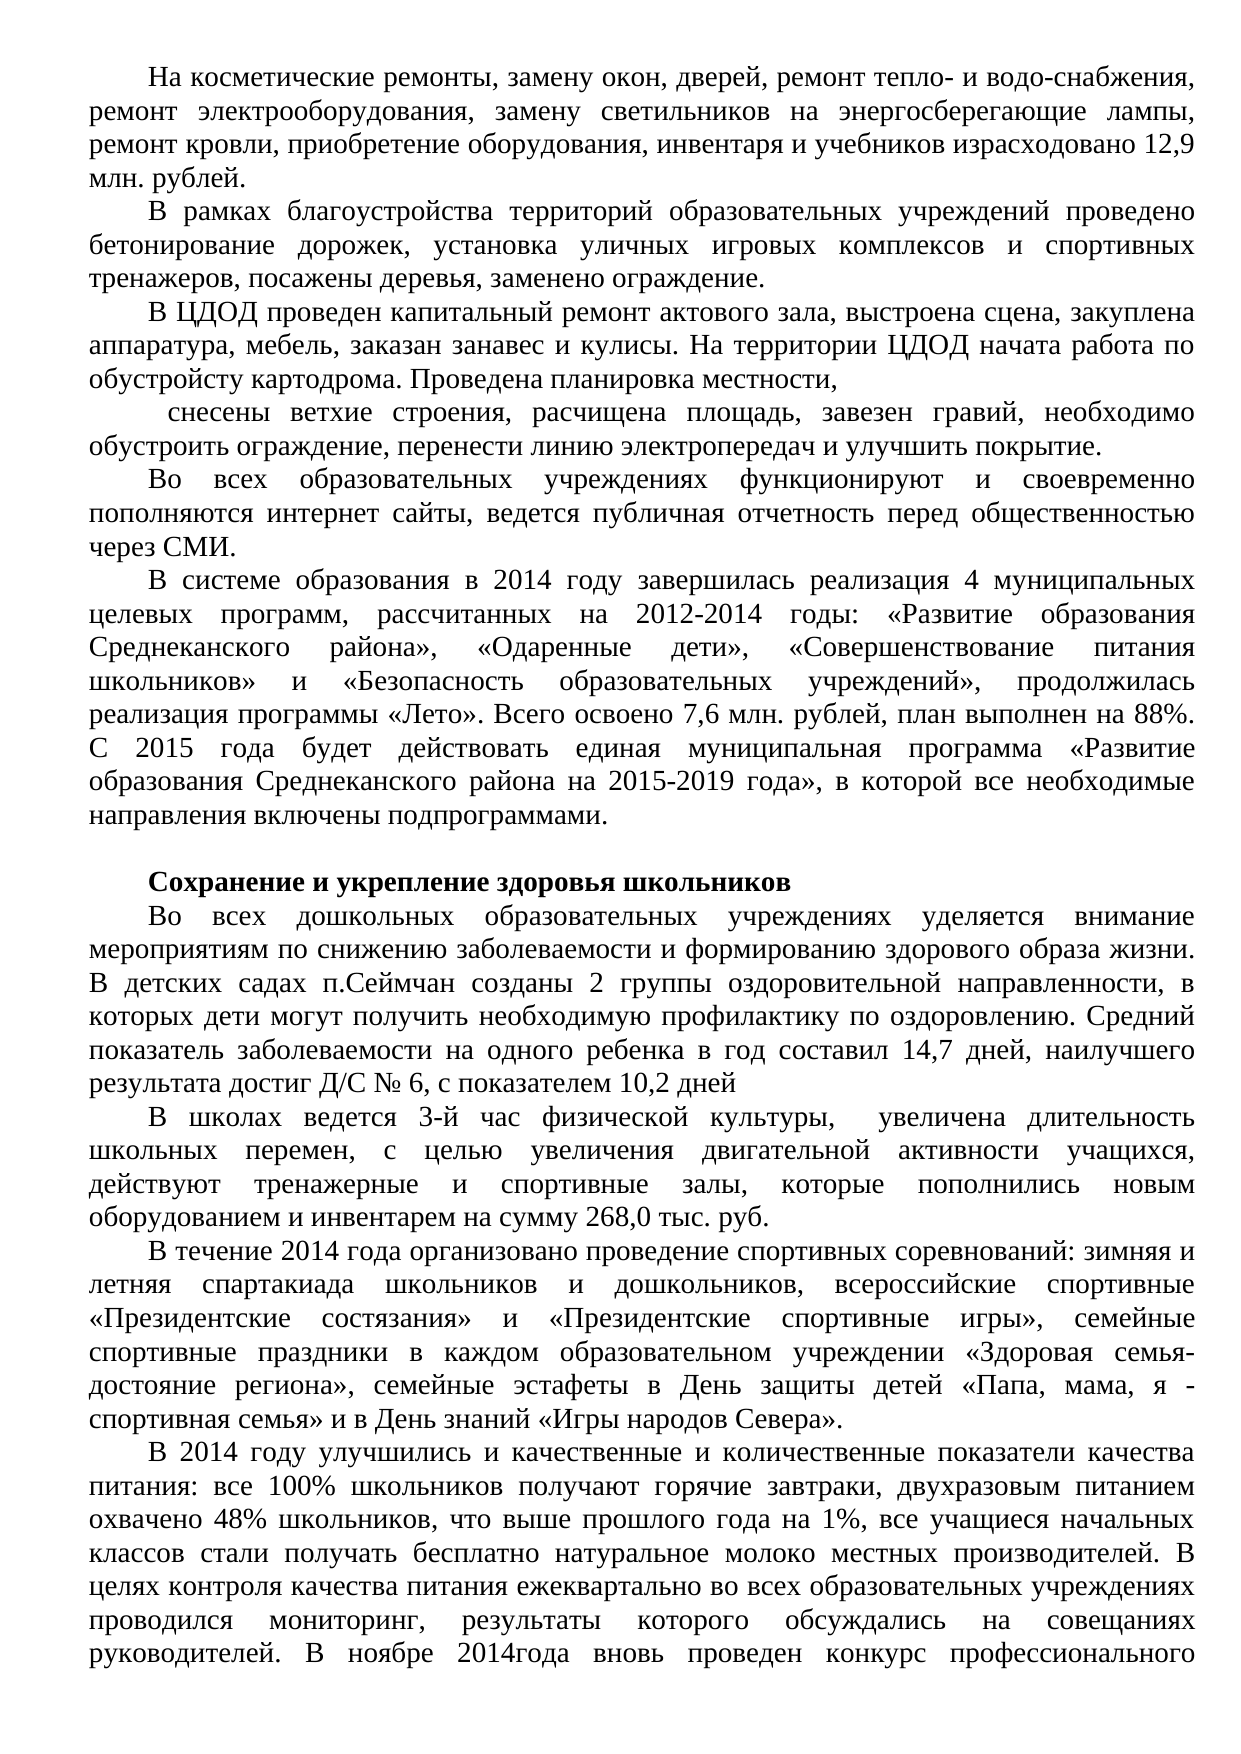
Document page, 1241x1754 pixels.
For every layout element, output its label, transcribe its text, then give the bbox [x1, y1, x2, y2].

text Сохранение и укрепление здоровья школьников [89, 864, 1196, 898]
text Во всех образовательных учреждениях функционируют и своевременно пополняются интернет сайты, ведется публичная отчетность перед общественностью через СМИ. [89, 462, 1196, 562]
text В ЦДОД проведен капитальный ремонт актового зала, выстроена сцена, закуплена аппаратура, мебель, заказан занавес и кулисы. На территории ЦДОД начата работа по обустройсту картодрома. Проведена планировка местности, [89, 294, 1196, 394]
text В школах ведется 3-й час физической культуры, увеличена длительность школьных перемен, с целью увеличения двигательной активности учащихся, действуют тренажерные и спортивные залы, которые пополнились новым оборудованием и инвентарем на сумму 268,0 тыс. руб. [89, 1099, 1196, 1233]
text снесены ветхие строения, расчищена площадь, завезен гравий, необходимо обустроить ограждение, перенести линию электропередач и улучшить покрытие. [89, 394, 1196, 462]
text В течение 2014 года организовано проведение спортивных соревнований: зимняя и летняя спартакиада школьников и дошкольников, всероссийские спортивные «Президентские состязания» и «Президентские спортивные игры», семейные спортивные праздники в каждом образовательном учреждении «Здоровая семья- достояние региона», семейные эстафеты в День защиты детей «Папа, мама, я - спортивная семья» и в День знаний «Игры народов Севера». [89, 1233, 1196, 1434]
text В рамках благоустройства территорий образовательных учреждений проведено бетонирование дорожек, установка уличных игровых комплексов и спортивных тренажеров, посажены деревья, заменено ограждение. [89, 193, 1196, 294]
text На косметические ремонты, замену окон, дверей, ремонт тепло- и водо-снабжения, ремонт электрооборудования, замену светильников на энергосберегающие лампы, ремонт кровли, приобретение оборудования, инвентаря и учебников израсходовано 12,9 млн. рублей. [89, 59, 1196, 193]
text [89, 1434, 1196, 1669]
text В системе образования в 2014 году завершилась реализация 4 муниципальных целевых программ, рассчитанных на 2012-2014 годы: «Развитие образования Среднеканского района», «Одаренные дети», «Совершенствование питания школьников» и «Безопасность образовательных учреждений», продолжилась реализация программы «Лето». Всего освоено 7,6 млн. рублей, план выполнен на 88%. С 2015 года будет действовать единая муниципальная программа «Развитие образования Среднеканского района на 2015-2019 года», в которой все необходимые направления включены подпрограммами. [89, 562, 1196, 831]
text Во всех дошкольных образовательных учреждениях уделяется внимание мероприятиям по снижению заболеваемости и формированию здорового образа жизни. В детских садах п.Сеймчан созданы 2 группы оздоровительной направленности, в которых дети могут получить необходимую профилактику по оздоровлению. Средний показатель заболеваемости на одного ребенка в год составил 14,7 дней, наилучшего результата достиг Д/С № 6, с показателем 10,2 дней [89, 898, 1196, 1099]
